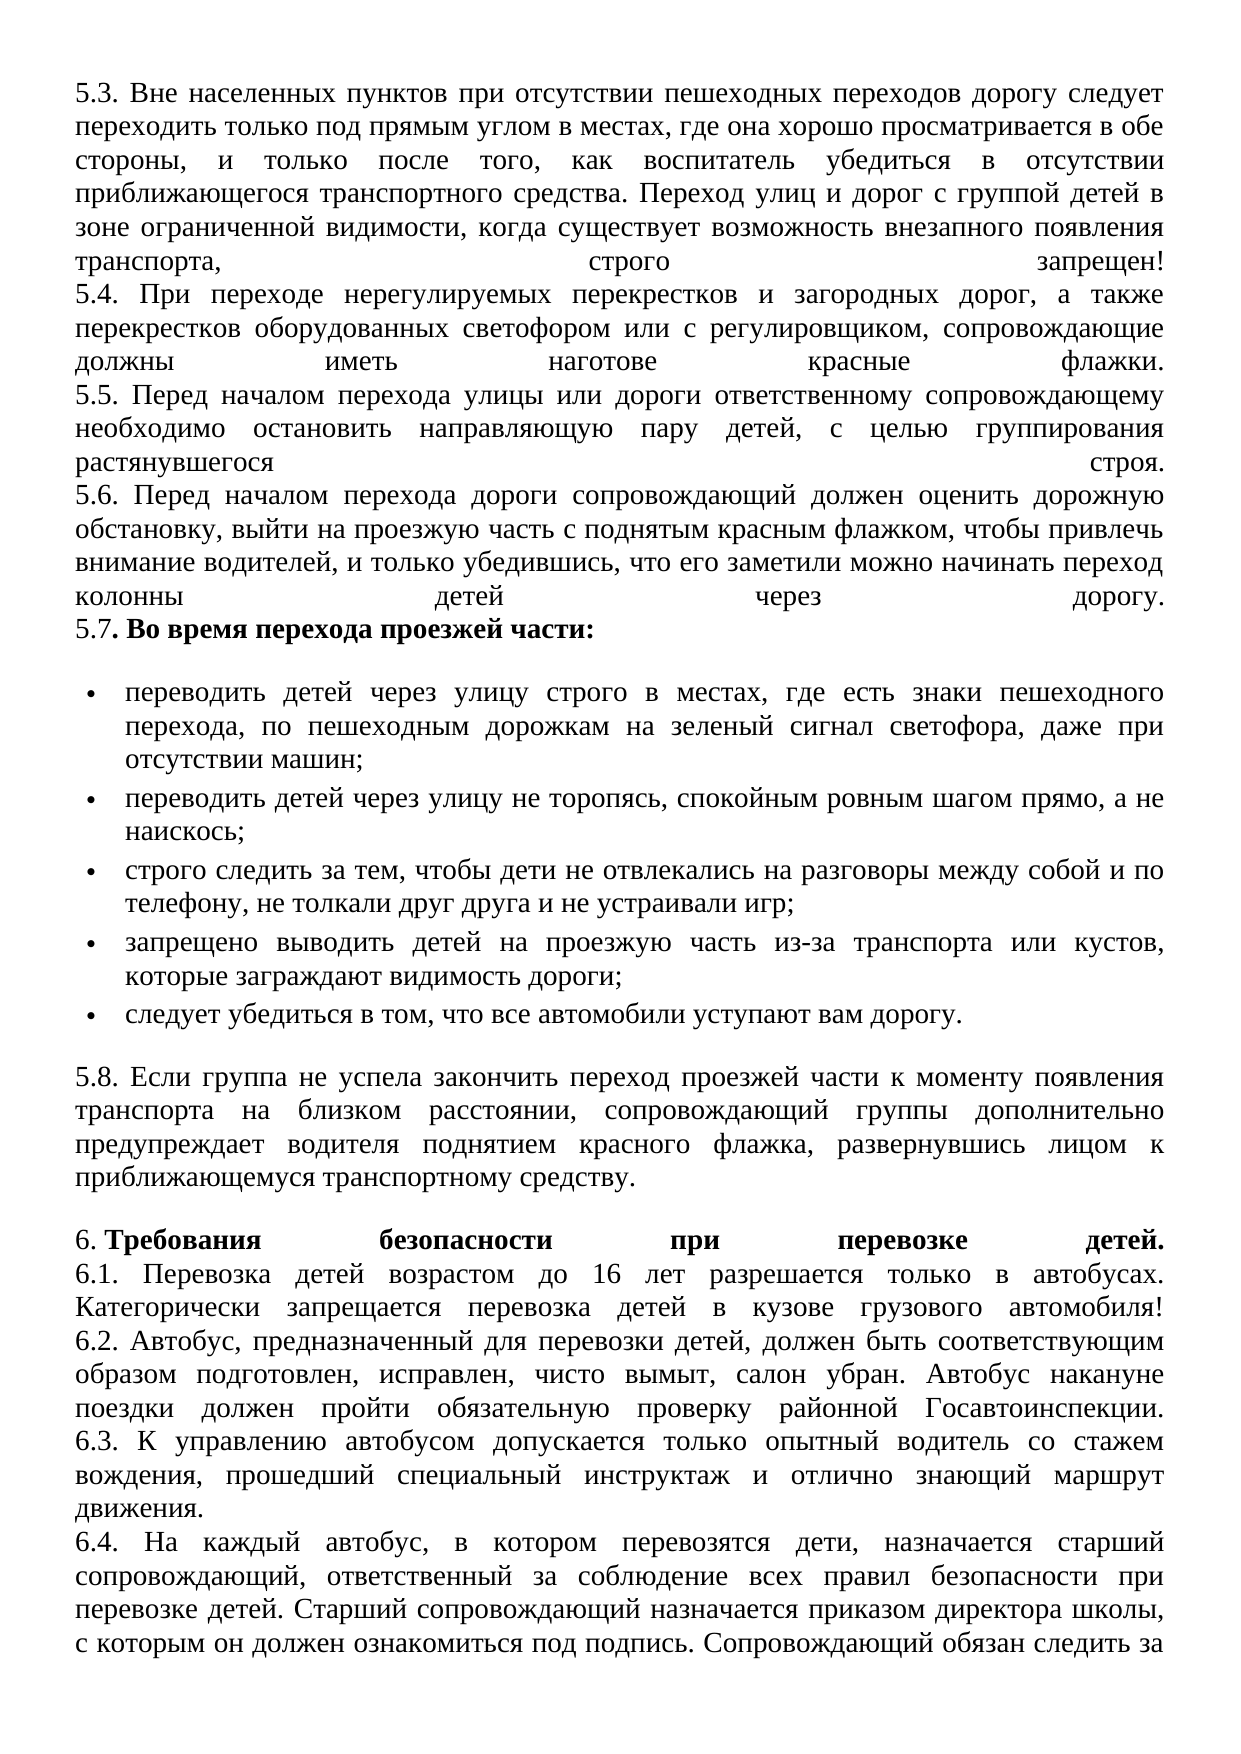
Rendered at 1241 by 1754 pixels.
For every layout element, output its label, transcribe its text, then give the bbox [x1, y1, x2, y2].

list следует убедиться в том, что все автомобили уступают вам дорогу. [87, 996, 1165, 1030]
list переводить детей через улицу не торопясь, спокойным ровным шагом прямо, а не наискось; [87, 780, 1165, 847]
list запрещено выводить детей на проезжую часть из-за транспорта или кустов, которые заграждают видимость дороги; [87, 924, 1165, 991]
list строго следить за тем, чтобы дети не отвлекались на разговоры между собой и по телефону, не толкали друг друга и не устраивали игр; [87, 852, 1165, 919]
list переводить детей через улицу строго в местах, где есть знаки пешеходного перехода, по пешеходным дорожкам на зеленый сигнал светофора, даже при отсутствии машин; [87, 674, 1165, 775]
text 5.8. Если группа не успела закончить переход проезжей части к моменту появления транспорта на близком расстоянии, сопровождающий группы дополнительно предупреждает водителя поднятием красного флажка, развернувшись лицом к приближающемуся транспортному средству. [75, 1059, 1165, 1193]
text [75, 75, 1165, 645]
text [75, 1222, 1165, 1658]
